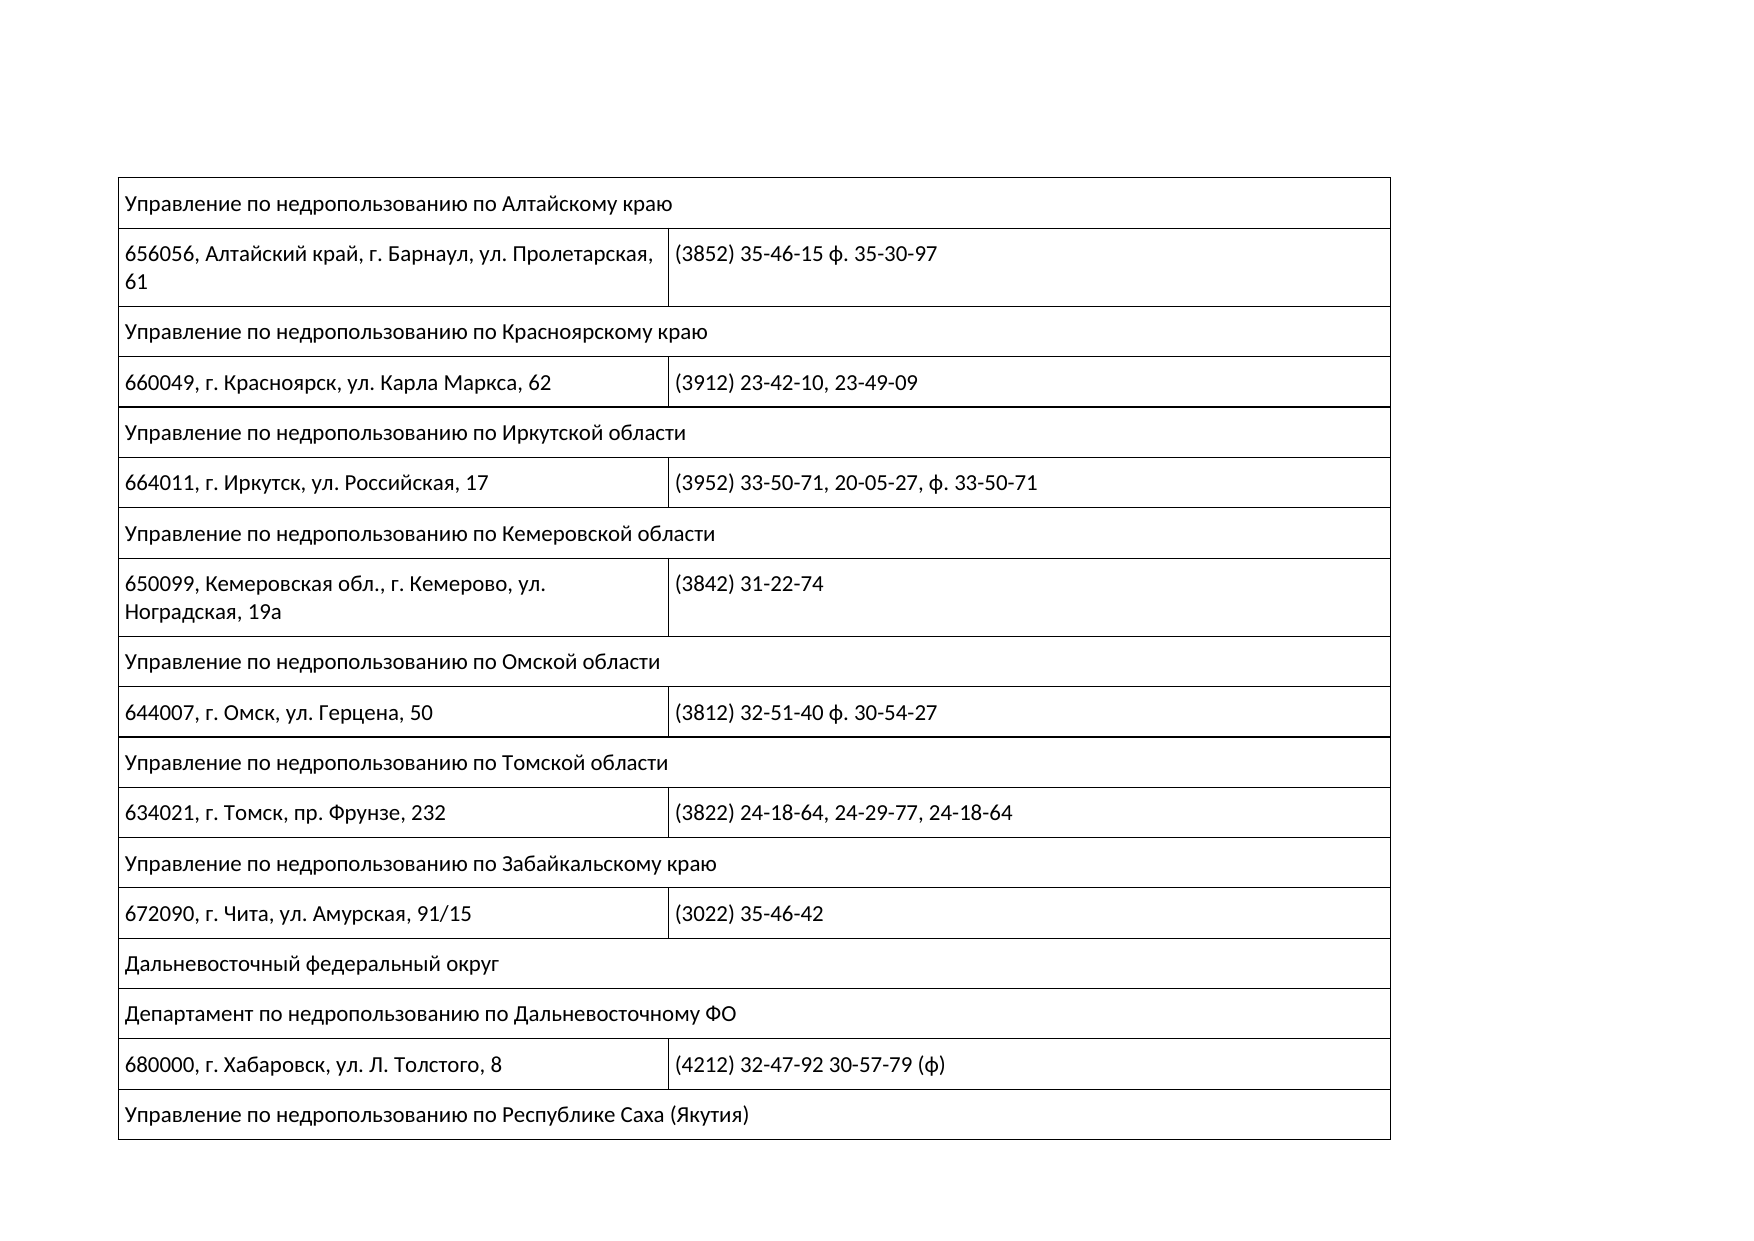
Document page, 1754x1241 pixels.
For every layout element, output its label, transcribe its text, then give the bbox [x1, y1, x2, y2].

table_cell (3812) 32-51-40 ф. 30-54-27 [669, 687, 1390, 736]
table_cell 644007, г. Омск, ул. Герцена, 50 [119, 687, 668, 736]
table_cell Управление по недропользованию по Иркутской области [119, 408, 1390, 457]
table_cell Управление по недропользованию по Томской области [119, 738, 1390, 787]
table_cell (3022) 35-46-42 [669, 888, 1390, 938]
table_cell 656056, Алтайский край, г. Барнаул, ул. Пролетарская, 61 [119, 229, 668, 306]
table_cell (3822) 24-18-64, 24-29-77, 24-18-64 [669, 788, 1390, 837]
table_cell Управление по недропользованию по Республике Саха (Якутия) [119, 1090, 1390, 1139]
table_cell Управление по недропользованию по Алтайскому краю [119, 178, 1390, 227]
table_cell Управление по недропользованию по Кемеровской области [119, 508, 1390, 557]
table_cell 634021, г. Томск, пр. Фрунзе, 232 [119, 788, 668, 837]
table_cell (4212) 32-47-92 30-57-79 (ф) [669, 1039, 1390, 1088]
table_cell 660049, г. Красноярск, ул. Карла Маркса, 62 [119, 357, 668, 406]
table_cell (3952) 33-50-71, 20-05-27, ф. 33-50-71 [669, 458, 1390, 507]
table_cell Департамент по недропользованию по Дальневосточному ФО [119, 989, 1390, 1038]
table_cell 672090, г. Чита, ул. Амурская, 91/15 [119, 888, 668, 938]
table_cell (3852) 35-46-15 ф. 35-30-97 [669, 229, 1390, 306]
table_cell Управление по недропользованию по Омской области [119, 637, 1390, 686]
table_cell (3912) 23-42-10, 23-49-09 [669, 357, 1390, 406]
table_cell 680000, г. Хабаровск, ул. Л. Толстого, 8 [119, 1039, 668, 1088]
table_cell Дальневосточный федеральный округ [119, 939, 1390, 988]
table_cell 664011, г. Иркутск, ул. Российская, 17 [119, 458, 668, 507]
table_cell Управление по недропользованию по Забайкальскому краю [119, 838, 1390, 887]
table_cell Управление по недропользованию по Красноярскому краю [119, 307, 1390, 356]
table_cell (3842) 31-22-74 [669, 559, 1390, 636]
table_cell 650099, Кемеровская обл., г. Кемерово, ул. Ноградская, 19а [119, 559, 668, 636]
